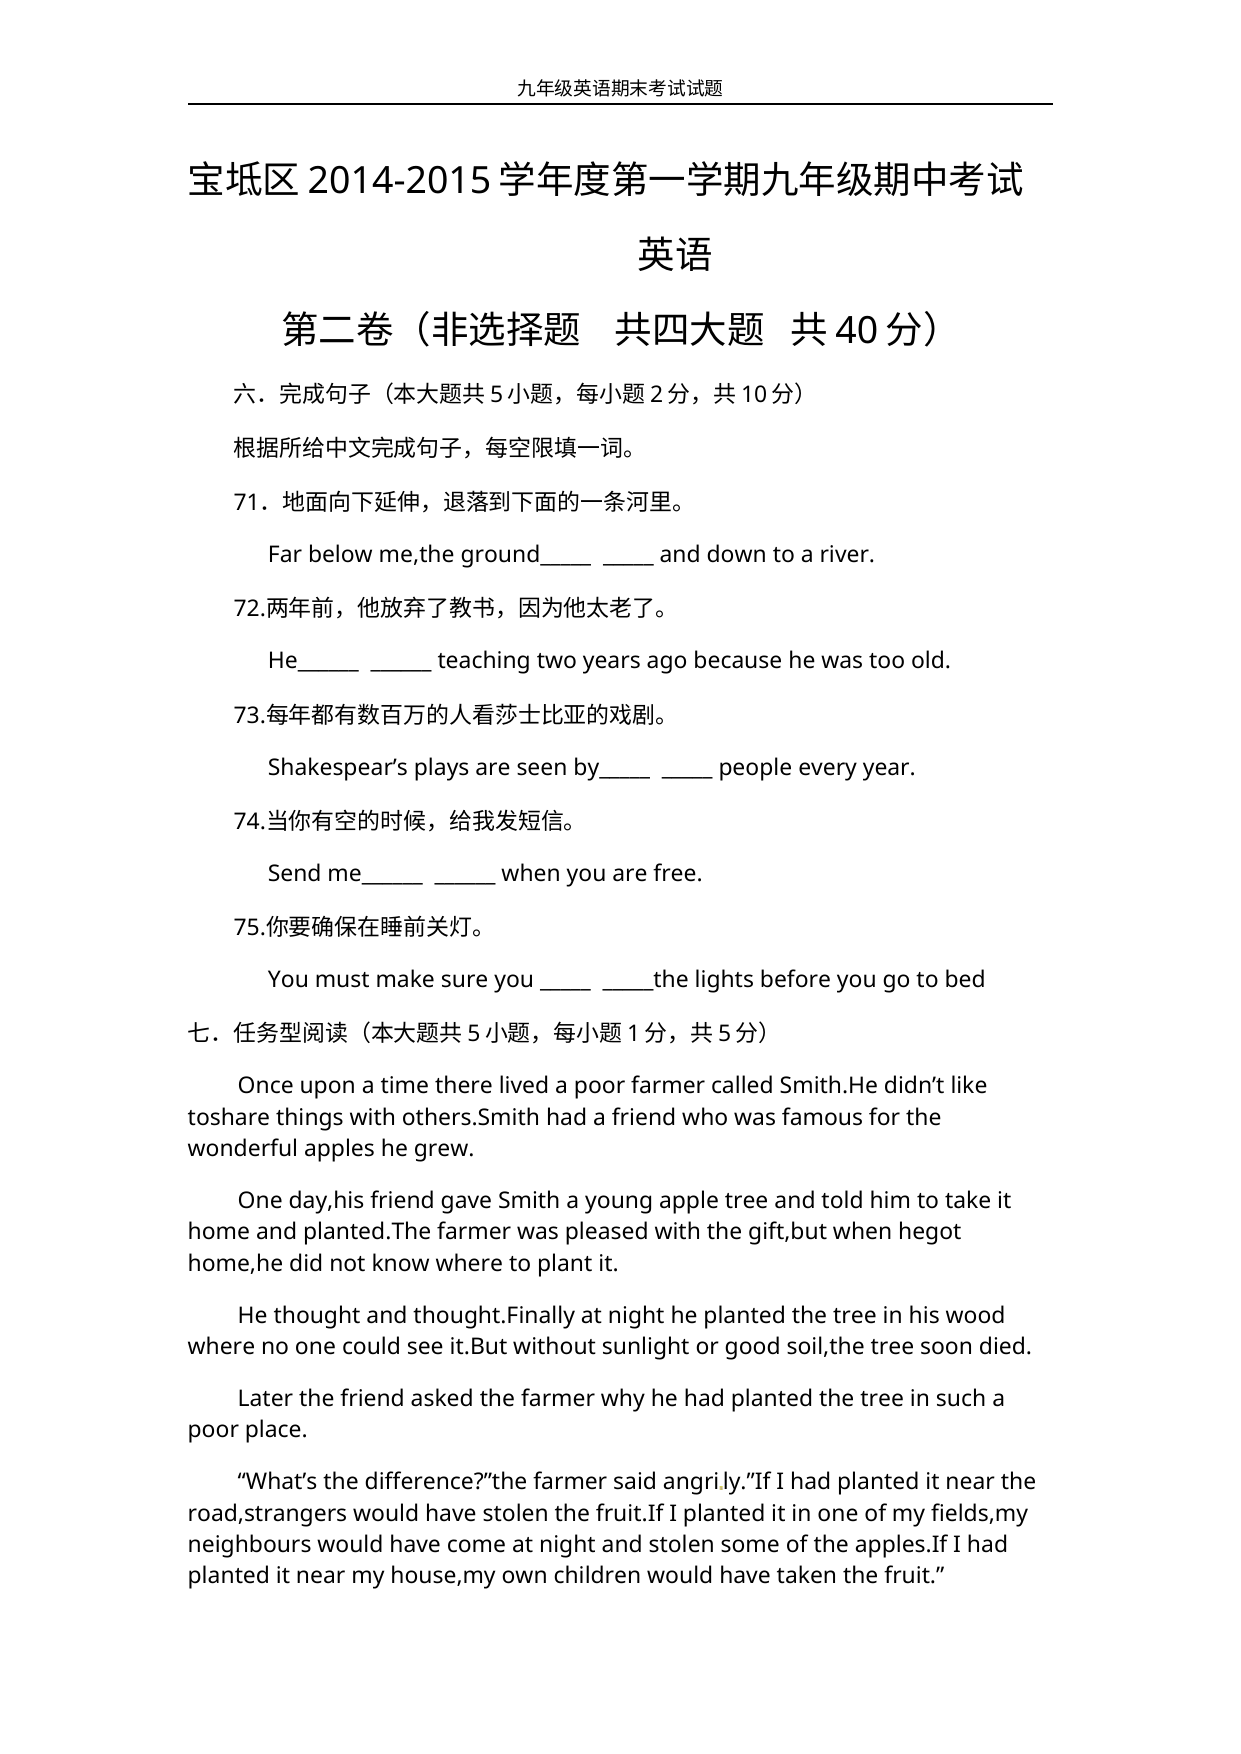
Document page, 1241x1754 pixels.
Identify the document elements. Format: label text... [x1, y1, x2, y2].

text 72.两年前，他放弃了教书，因为他太老了。 [187, 590, 1053, 623]
text You must make sure you _____ _____the lights before you go to bed [187, 963, 1053, 994]
text One day,his friend gave Smith a young apple tree and told him to take it home and planted.The farmer was pleased with the gift,but when hegot home,he did not know where to plant it. [187, 1184, 1053, 1278]
text 七．任务型阅读（本大题共5小题，每小题1分，共5分） [187, 1015, 1053, 1048]
text 73.每年都有数百万的人看莎士比亚的戏剧。 [187, 696, 1053, 730]
text Send me______ ______ when you are free. [187, 857, 1053, 888]
text Far below me,the ground_____ _____ and down to a river. [187, 538, 1053, 569]
text 第二卷（非选择题 共四大题 共40分） [187, 300, 1053, 355]
text 71．地面向下延伸，退落到下面的一条河里。 [187, 484, 1053, 517]
text 英语 [187, 225, 1053, 279]
text “What’s the difference?”the farmer said angrily.”If I had planted it near the road,strangers would have stolen the fruit.If I planted it in one of my fields,my neighbours would have come at night and stolen some of the apples.If I had planted it near my house,my own children would have taken the fruit.” [187, 1465, 1053, 1590]
text Shakespear’s plays are seen by_____ _____ people every year. [187, 751, 1053, 782]
text 六．完成句子（本大题共5小题，每小题2分，共10分） [187, 376, 1053, 409]
text 74.当你有空的时候，给我发短信。 [187, 803, 1053, 836]
text He______ ______ teaching two years ago because he was too old. [187, 644, 1053, 676]
text 75.你要确保在睡前关灯。 [187, 909, 1053, 942]
text 根据所给中文完成句子，每空限填一词。 [187, 430, 1053, 463]
text Once upon a time there lived a poor farmer called Smith.He didn’t like toshare things with others.Smith had a friend who was famous for the wonderful apples he grew. [187, 1069, 1053, 1163]
text Later the friend asked the farmer why he had planted the tree in such a poor place. [187, 1382, 1053, 1444]
text He thought and thought.Finally at night he planted the tree in his wood where no one could see it.But without sunlight or good soil,the tree soon died. [187, 1298, 1053, 1361]
text 宝坻区2014-2015学年度第一学期九年级期中考试 [187, 150, 1053, 204]
